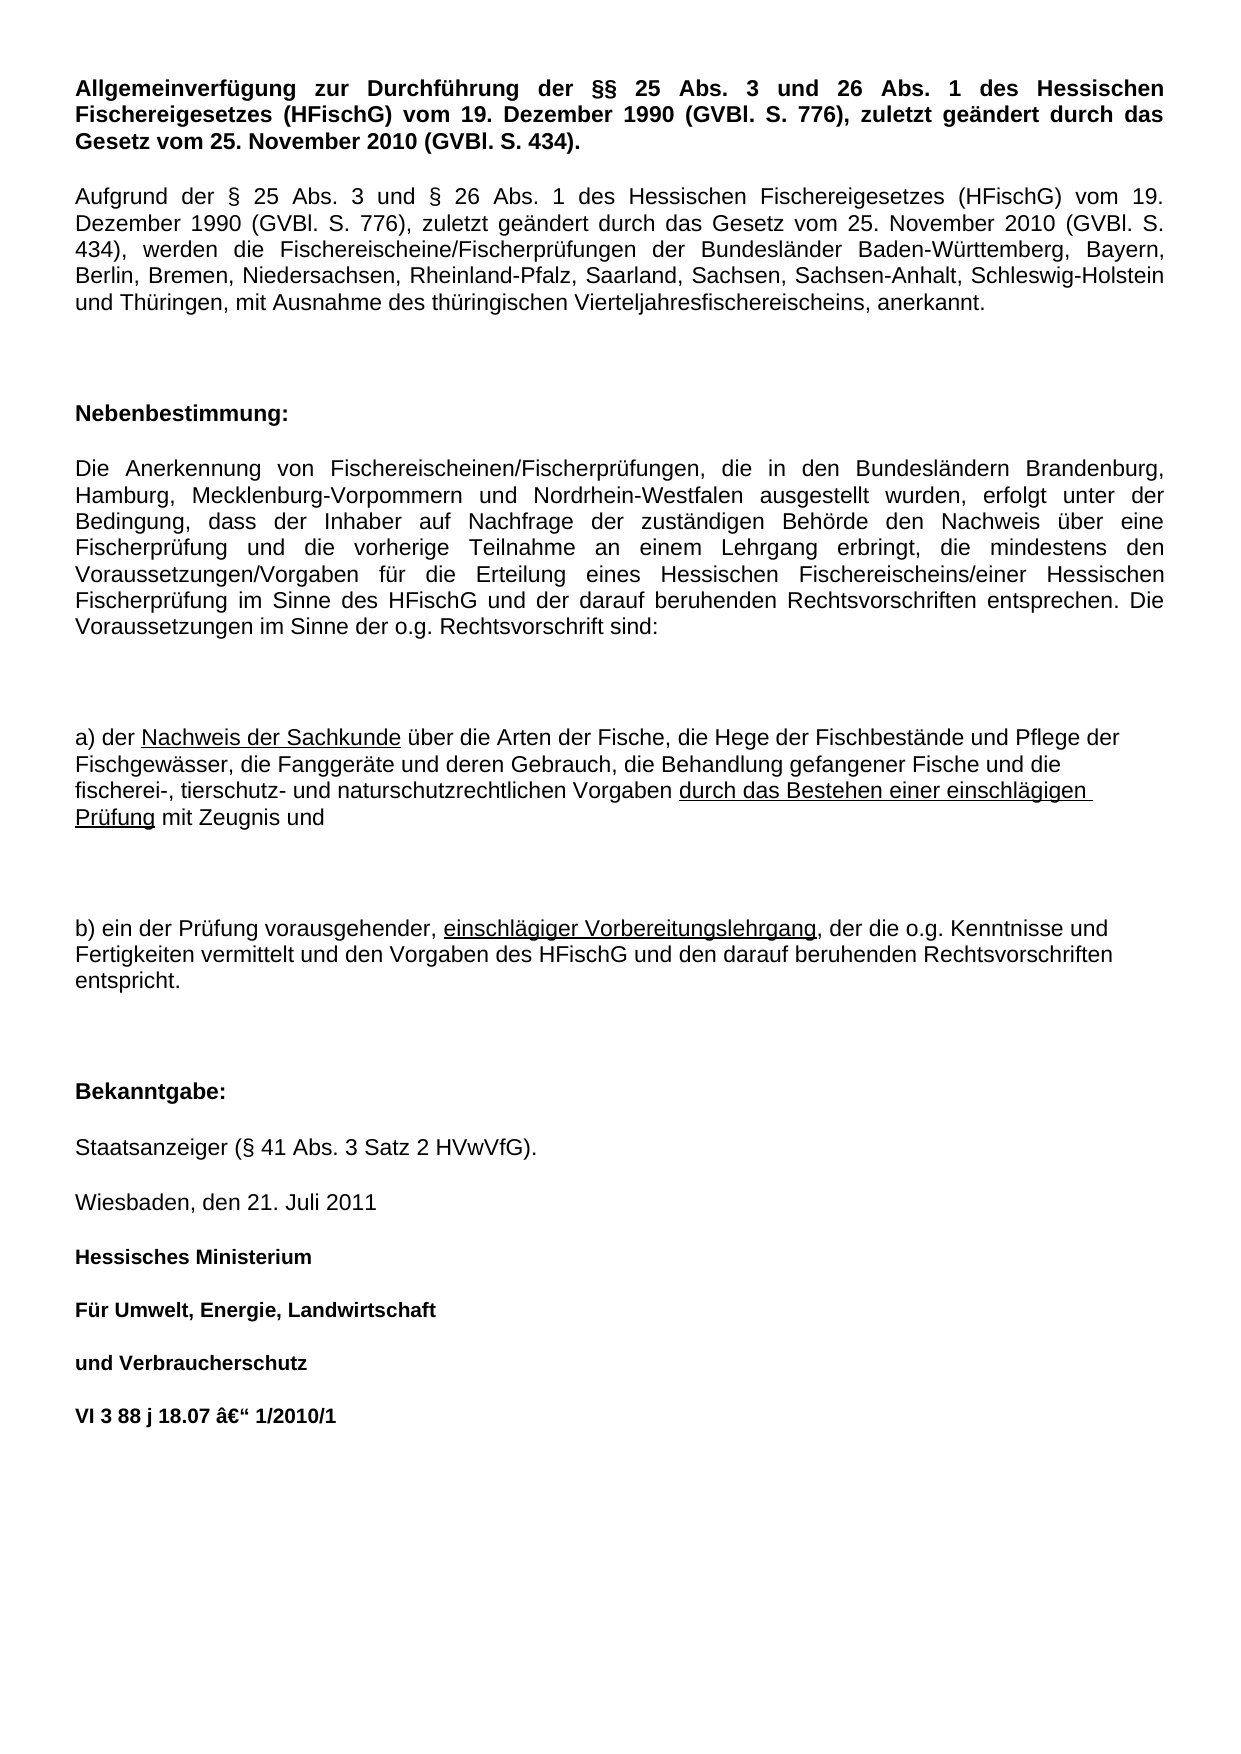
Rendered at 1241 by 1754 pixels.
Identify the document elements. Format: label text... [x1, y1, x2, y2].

text Bekanntgabe: [75, 1078, 1165, 1104]
text und Verbraucherschutz [75, 1351, 1165, 1375]
text Für Umwelt, Energie, Landwirtschaft [75, 1298, 1165, 1322]
text b) ein der Prüfung vorausgehender, einschlägiger Vorbereitungslehrgang, der die o.g. Kenntnisse und Fertigkeiten vermittelt und den Vorgaben des HFischG und den darauf beruhenden Rechtsvorschriften entspricht. [75, 914, 1165, 993]
text Wiesbaden, den 21. Juli 2011 [75, 1189, 1165, 1216]
text Nebenbestimmung: [75, 400, 1165, 426]
text Die Anerkennung von Fischereischeinen/Fischerprüfungen, die in den Bundesländern Brandenburg, Hamburg, Mecklenburg-Vorpommern und Nordrhein-Westfalen ausgestellt wurden, erfolgt unter der Bedingung, dass der Inhaber auf Nachfrage der zuständigen Behörde den Nachweis über eine Fischerprüfung und die vorherige Teilnahme an einem Lehrgang erbringt, die mindestens den Voraussetzungen/Vorgaben für die Erteilung eines Hessischen Fischereischeins/einer Hessischen Fischerprüfung im Sinne des HFischG und der darauf beruhenden Rechtsvorschriften entsprechen. Die Voraussetzungen im Sinne der o.g. Rechtsvorschrift sind: [75, 455, 1165, 640]
text Allgemeinverfügung zur Durchführung der §§ 25 Abs. 3 und 26 Abs. 1 des Hessischen Fischereigesetzes (HFischG) vom 19. Dezember 1990 (GVBl. S. 776), zuletzt geändert durch das Gesetz vom 25. November 2010 (GVBl. S. 434). [75, 75, 1165, 154]
text Staatsanzeiger (§ 41 Abs. 3 Satz 2 HVwVfG). [75, 1134, 1165, 1160]
text a) der Nachweis der Sachkunde über die Arten der Fische, die Hege der Fischbestände und Pflege der Fischgewässer, die Fanggeräte und deren Gebrauch, die Behandlung gefangener Fische und die fischerei-, tierschutz- und naturschutzrechtlichen Vorgaben durch das Bestehen einer einschlägigen Prüfung mit Zeugnis und [75, 724, 1165, 830]
text Aufgrund der § 25 Abs. 3 und § 26 Abs. 1 des Hessischen Fischereigesetzes (HFischG) vom 19. Dezember 1990 (GVBl. S. 776), zuletzt geändert durch das Gesetz vom 25. November 2010 (GVBl. S. 434), werden die Fischereischeine/Fischerprüfungen der Bundesländer Baden-Württemberg, Bayern, Berlin, Bremen, Niedersachsen, Rheinland-Pfalz, Saarland, Sachsen, Sachsen-Anhalt, Schleswig-Holstein und Thüringen, mit Ausnahme des thüringischen Vierteljahresfischereischeins, anerkannt. [75, 183, 1165, 315]
text Hessisches Ministerium [75, 1245, 1165, 1269]
text VI 3 88 j 18.07 â€“ 1/2010/1 [75, 1404, 1165, 1428]
